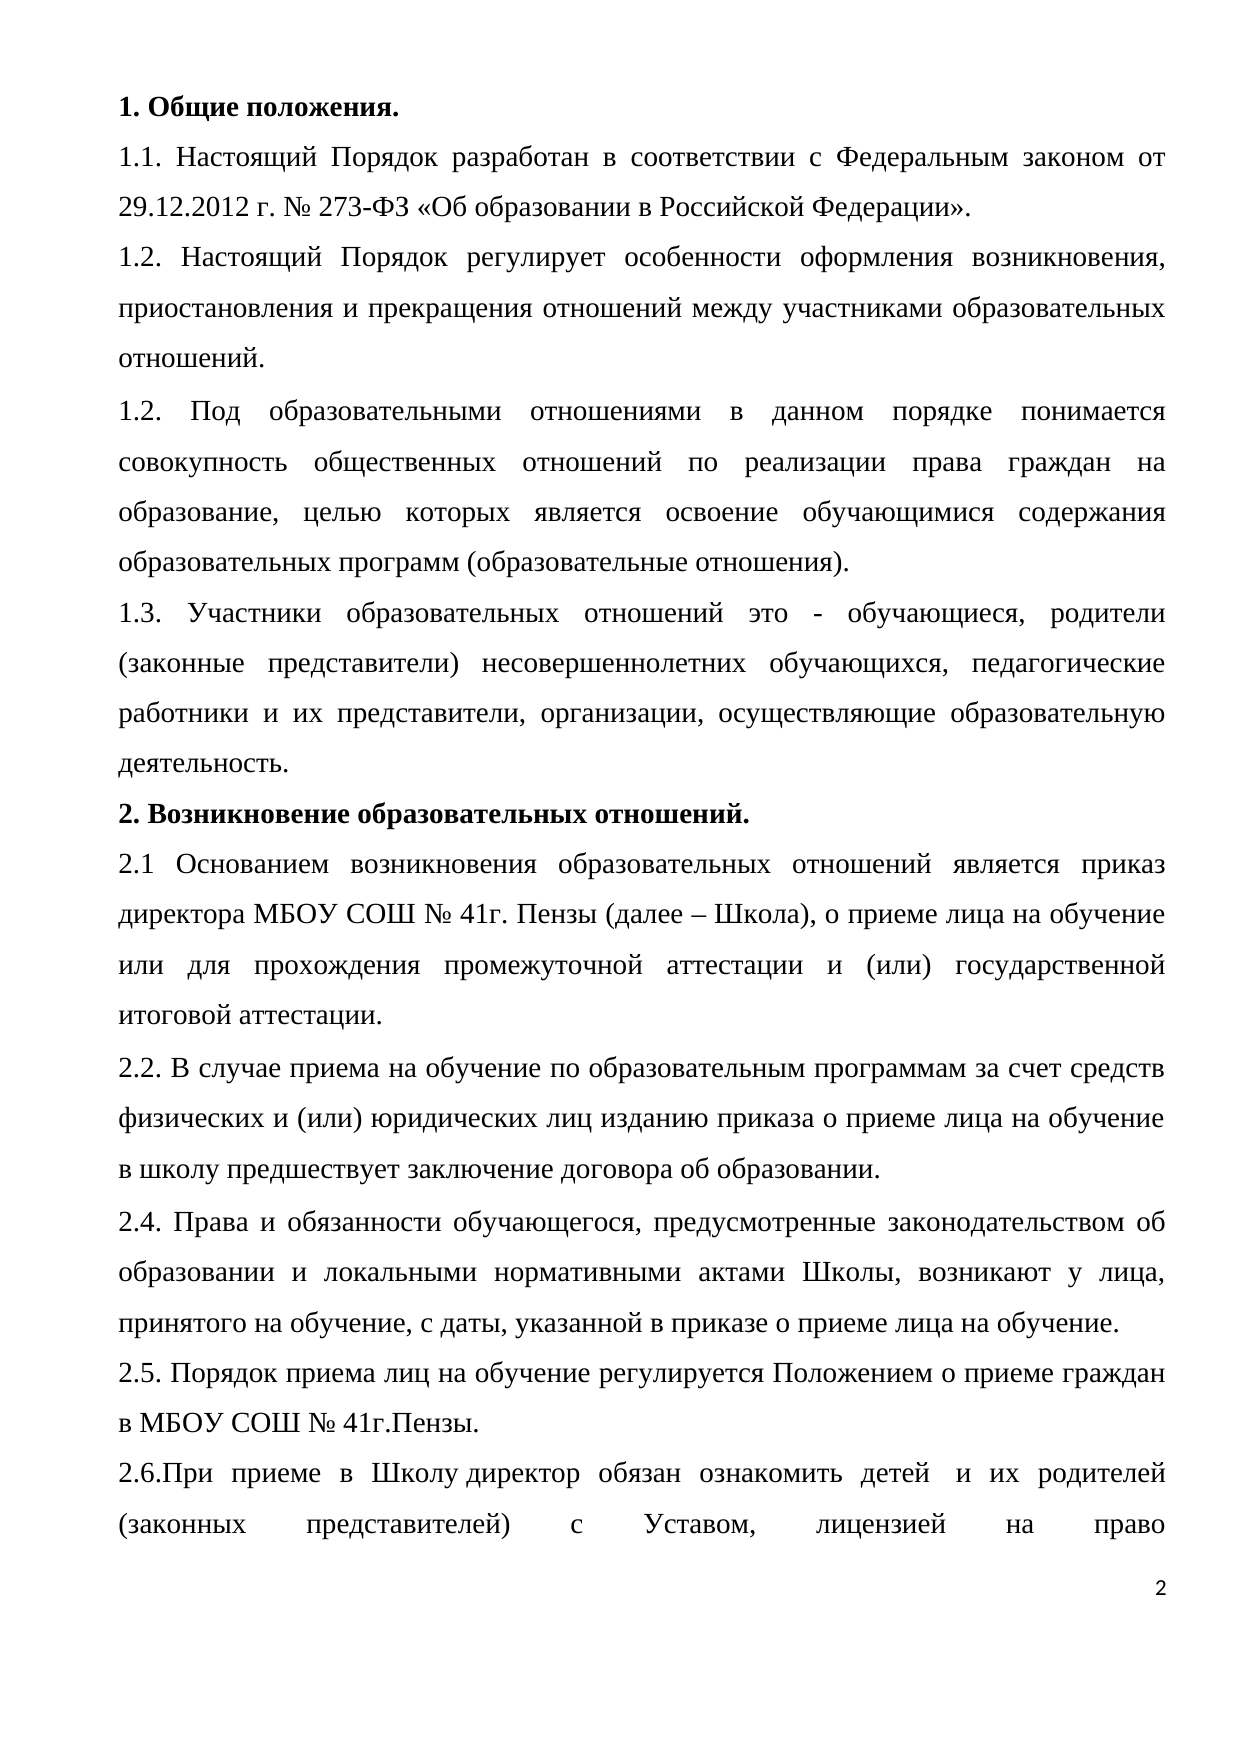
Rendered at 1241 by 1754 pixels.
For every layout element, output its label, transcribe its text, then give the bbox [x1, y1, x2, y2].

text 2. Возникновение образовательных отношений. [118, 796, 1166, 829]
text 2.2. В случае приема на обучение по образовательным программам за счет средств физических и (или) юридических лиц изданию приказа о приеме лица на обучение в школу предшествует заключение договора об образовании. [118, 1050, 1166, 1184]
text 2.5. Порядок приема лиц на обучение регулируется Положением о приеме граждан в МБОУ СОШ № 41г.Пензы. [118, 1355, 1166, 1439]
text 1. Общие положения. [118, 89, 1166, 122]
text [118, 1456, 1166, 1539]
text 1.2. Под образовательными отношениями в данном порядке понимается совокупность общественных отношений по реализации права граждан на образование, целью которых является освоение обучающимися содержания образовательных программ (образовательные отношения). [118, 393, 1166, 578]
text 1.1. Настоящий Порядок разработан в соответствии с Федеральным законом от 29.12.2012 г. № 273-ФЗ «Об образовании в Российской Федерации». [118, 139, 1166, 223]
text 2.1 Основанием возникновения образовательных отношений является приказ директора МБОУ СОШ № 41г. Пензы (далее – Школа), о приеме лица на обучение или для прохождения промежуточной аттестации и (или) государственной итоговой аттестации. [118, 846, 1166, 1031]
text 1.3. Участники образовательных отношений это - обучающиеся, родители (законные представители) несовершеннолетних обучающихся, педагогические работники и их представители, организации, осуществляющие образовательную деятельность. [118, 595, 1166, 779]
text 1.2. Настоящий Порядок регулирует особенности оформления возникновения, приостановления и прекращения отношений между участниками образовательных отношений. [118, 239, 1166, 374]
text 2.4. Права и обязанности обучающегося, предусмотренные законодательством об образовании и локальными нормативными актами Школы, возникают у лица, принятого на обучение, с даты, указанной в приказе о приеме лица на обучение. [118, 1204, 1166, 1338]
